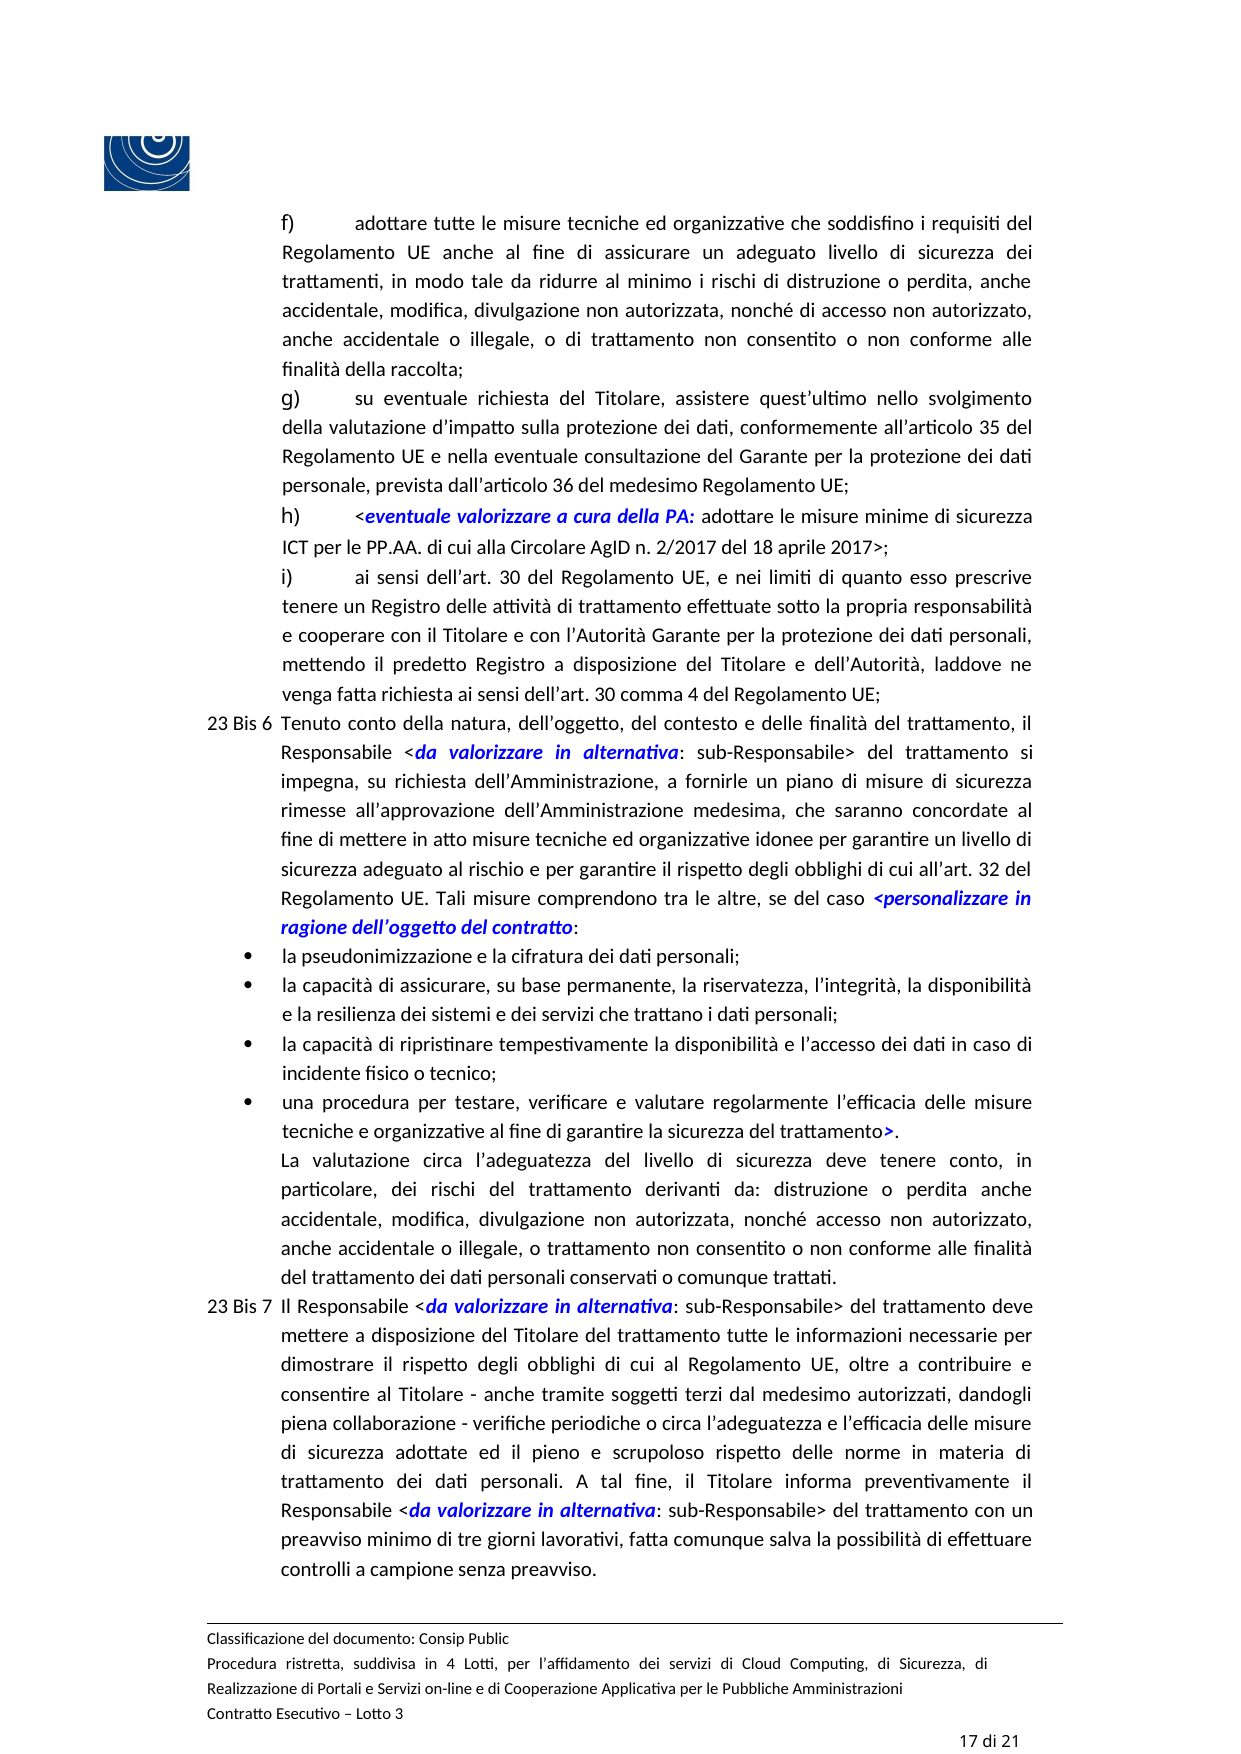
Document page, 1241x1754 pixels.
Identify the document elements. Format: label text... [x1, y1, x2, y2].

list ai sensi dell’art. 30 del Regolamento UE, e nei limiti di quanto esso prescrive tenere un Registro delle attività di trattamento effettuate sotto la propria responsabilità e cooperare con il Titolare e con l’Autorità Garante per la protezione dei dati personali, mettendo il predetto Registro a disposizione del Titolare e dell’Autorità, laddove ne venga fatta richiesta ai sensi dell’art. 30 comma 4 del Regolamento UE; [281, 561, 1033, 707]
list la pseudonimizzazione e la cifratura dei dati personali; [244, 940, 1033, 969]
text 23 Bis 7 Il Responsabile <da valorizzare in alternativa: sub-Responsabile> del trattamento deve mettere a disposizione del Titolare del trattamento tutte le informazioni necessarie per dimostrare il rispetto degli obblighi di cui al Regolamento UE, oltre a contribuire e consentire al Titolare - anche tramite soggetti terzi dal medesimo autorizzati, dandogli piena collaborazione - verifiche periodiche o circa l’adeguatezza e l’efficacia delle misure di sicurezza adottate ed il pieno e scrupoloso rispetto delle norme in materia di trattamento dei dati personali. A tal fine, il Titolare informa preventivamente il Responsabile <da valorizzare in alternativa: sub-Responsabile> del trattamento con un preavviso minimo di tre giorni lavorativi, fatta comunque salva la possibilità di effettuare controlli a campione senza preavviso. [207, 1290, 1033, 1582]
text La valutazione circa l’adeguatezza del livello di sicurezza deve tenere conto, in particolare, dei rischi del trattamento derivanti da: distruzione o perdita anche accidentale, modifica, divulgazione non autorizzata, nonché accesso non autorizzato, anche accidentale o illegale, o trattamento non consentito o non conforme alle finalità del trattamento dei dati personali conservati o comunque trattati. [281, 1144, 1033, 1290]
list <eventuale valorizzare a cura della PA: adottare le misure minime di sicurezza ICT per le PP.AA. di cui alla Circolare AgID n. 2/2017 del 18 aprile 2017>; [281, 498, 1033, 561]
list su eventuale richiesta del Titolare, assistere quest’ultimo nello svolgimento della valutazione d’impatto sulla protezione dei dati, conformemente all’articolo 35 del Regolamento UE e nella eventuale consultazione del Garante per la protezione dei dati personale, prevista dall’articolo 36 del medesimo Regolamento UE; [281, 382, 1033, 498]
list la capacità di ripristinare tempestivamente la disponibilità e l’accesso dei dati in caso di incidente fisico o tecnico; [244, 1028, 1033, 1086]
list adottare tutte le misure tecniche ed organizzative che soddisfino i requisiti del Regolamento UE anche al fine di assicurare un adeguato livello di sicurezza dei trattamenti, in modo tale da ridurre al minimo i rischi di distruzione o perdita, anche accidentale, modifica, divulgazione non autorizzata, nonché di accesso non autorizzato, anche accidentale o illegale, o di trattamento non consentito o non conforme alle finalità della raccolta; [281, 207, 1033, 382]
picture [0, 15, 194, 190]
list una procedura per testare, verificare e valutare regolarmente l’efficacia delle misure tecniche e organizzative al fine di garantire la sicurezza del trattamento>. [244, 1086, 1033, 1144]
text 23 Bis 6 Tenuto conto della natura, dell’oggetto, del contesto e delle finalità del trattamento, il Responsabile <da valorizzare in alternativa: sub-Responsabile> del trattamento si impegna, su richiesta dell’Amministrazione, a fornirle un piano di misure di sicurezza rimesse all’approvazione dell’Amministrazione medesima, che saranno concordate al fine di mettere in atto misure tecniche ed organizzative idonee per garantire un livello di sicurezza adeguato al rischio e per garantire il rispetto degli obblighi di cui all’art. 32 del Regolamento UE. Tali misure comprendono tra le altre, se del caso <personalizzare in ragione dell’oggetto del contratto: [207, 707, 1033, 940]
list la capacità di assicurare, su base permanente, la riservatezza, l’integrità, la disponibilità e la resilienza dei sistemi e dei servizi che trattano i dati personali; [244, 969, 1033, 1028]
